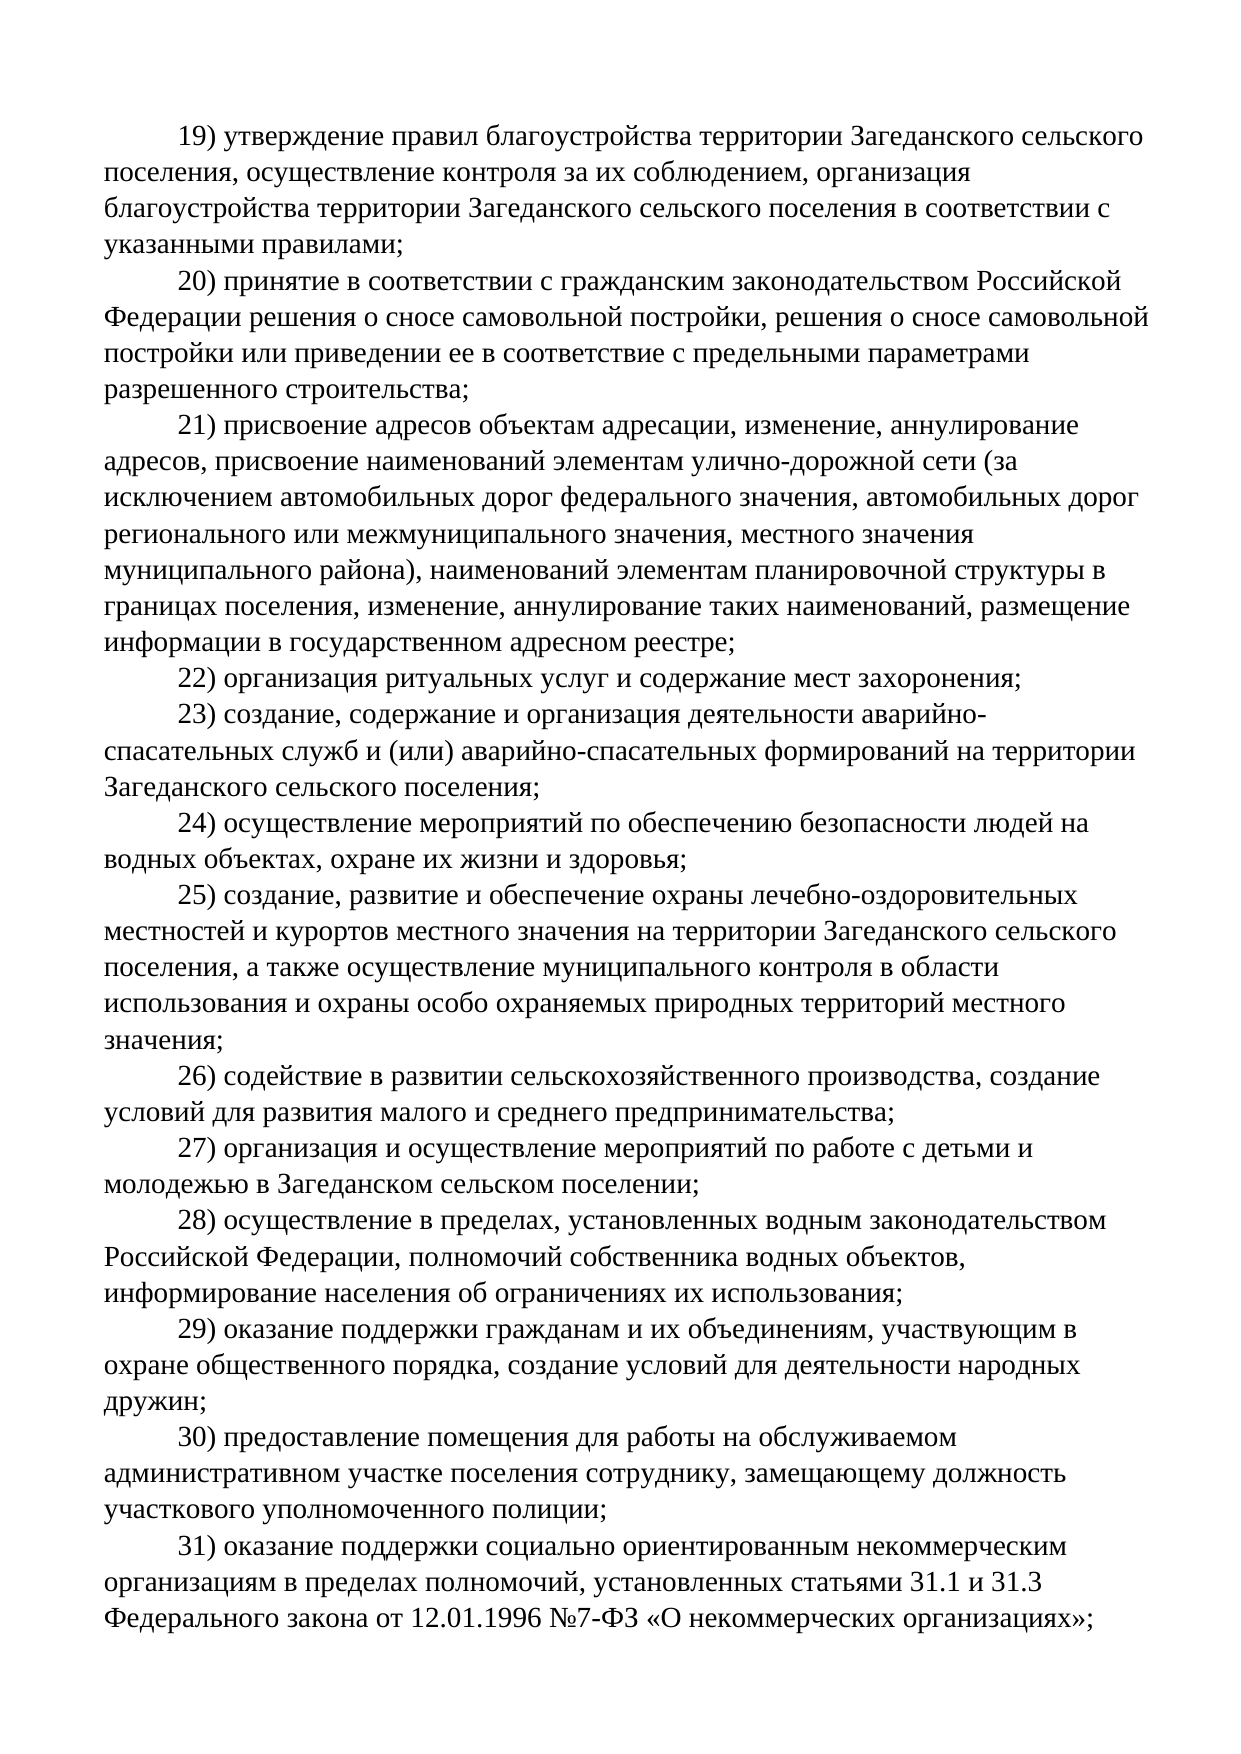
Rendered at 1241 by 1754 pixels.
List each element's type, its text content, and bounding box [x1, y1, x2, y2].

text 27) организация и осуществление мероприятий по работе с детьми и молодежью в Загеданском сельском поселении; [103, 1130, 1152, 1200]
text 30) предоставление помещения для работы на обслуживаемом административном участке поселения сотруднику, замещающему должность участкового уполномоченного полиции; [103, 1419, 1152, 1525]
text 31) оказание поддержки социально ориентированным некоммерческим организациям в пределах полномочий, установленных статьями 31.1 и 31.3 Федерального закона от 12.01.1996 №7-ФЗ «О некоммерческих организациях»; [103, 1528, 1152, 1634]
text 25) создание, развитие и обеспечение охраны лечебно-оздоровительных местностей и курортов местного значения на территории Загеданского сельского поселения, а также осуществление муниципального контроля в области использования и охраны особо охраняемых природных территорий местного значения; [103, 877, 1152, 1055]
text 20) принятие в соответствии с гражданским законодательством Российской Федерации решения о сносе самовольной постройки, решения о сносе самовольной постройки или приведении ее в соответствие с предельными параметрами разрешенного строительства; [103, 263, 1152, 405]
text 26) содействие в развитии сельскохозяйственного производства, создание условий для развития малого и среднего предпринимательства; [103, 1058, 1152, 1128]
text 22) организация ритуальных услуг и содержание мест захоронения; [103, 660, 1152, 694]
text 23) создание, содержание и организация деятельности аварийно-спасательных служб и (или) аварийно-спасательных формирований на территории Загеданского сельского поселения; [103, 696, 1152, 802]
text 19) утверждение правил благоустройства территории Загеданского сельского поселения, осуществление контроля за их соблюдением, организация благоустройства территории Загеданского сельского поселения в соответствии с указанными правилами; [103, 118, 1152, 260]
text 21) присвоение адресов объектам адресации, изменение, аннулирование адресов, присвоение наименований элементам улично-дорожной сети (за исключением автомобильных дорог федерального значения, автомобильных дорог регионального или межмуниципального значения, местного значения муниципального района), наименований элементам планировочной структуры в границах поселения, изменение, аннулирование таких наименований, размещение информации в государственном адресном реестре; [103, 407, 1152, 658]
text 29) оказание поддержки гражданам и их объединениям, участвующим в охране общественного порядка, создание условий для деятельности народных дружин; [103, 1311, 1152, 1417]
text 28) осуществление в пределах, установленных водным законодательством Российской Федерации, полномочий собственника водных объектов, информирование населения об ограничениях их использования; [103, 1202, 1152, 1308]
text 24) осуществление мероприятий по обеспечению безопасности людей на водных объектах, охране их жизни и здоровья; [103, 805, 1152, 874]
